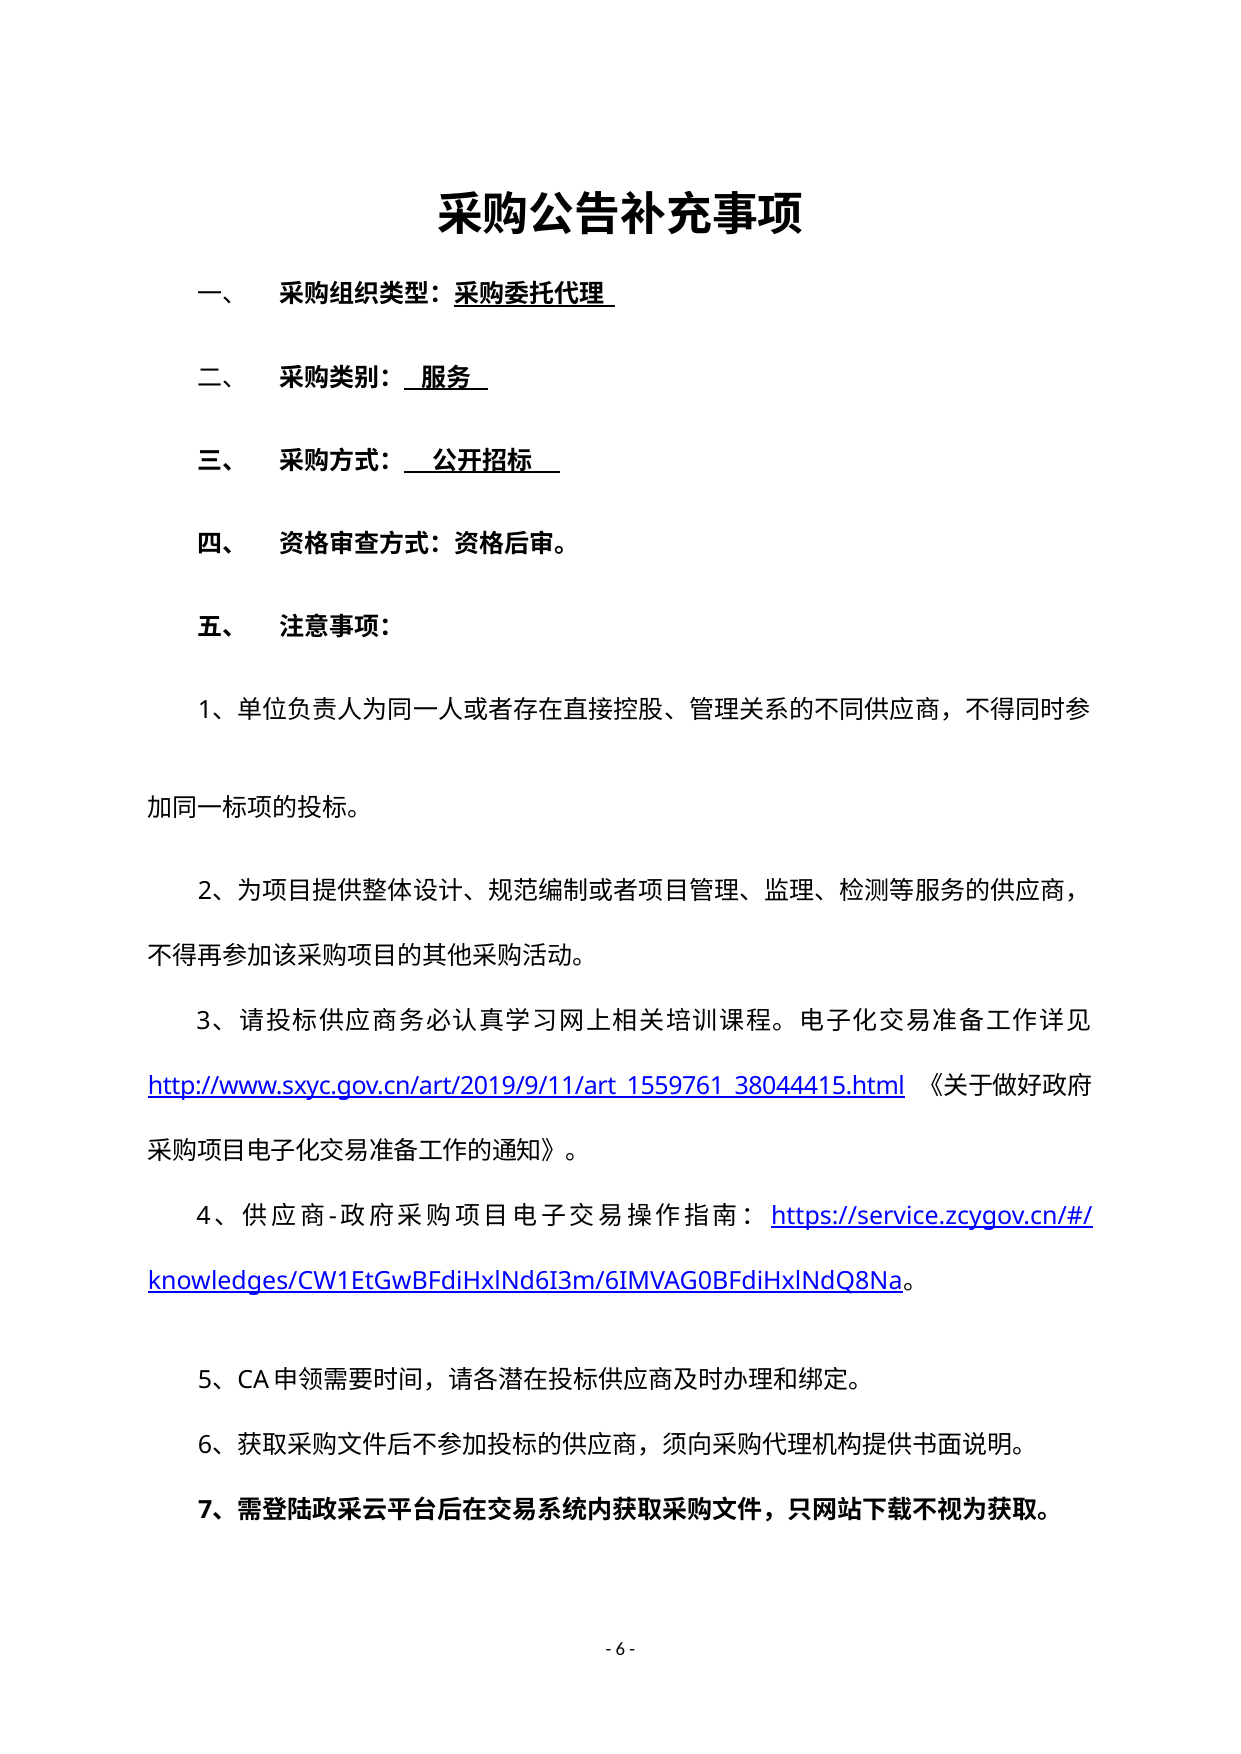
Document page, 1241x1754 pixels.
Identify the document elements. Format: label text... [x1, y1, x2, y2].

text 4、供应商-政府采购项目电子交易操作指南：https://service.zcygov.cn/#/knowledges/CW1EtGwBFdiHxlNd6I3m/6IMVAG0BFdiHxlNdQ8Na。 [148, 1181, 1092, 1311]
text 6、获取采购文件后不参加投标的供应商，须向采购代理机构提供书面说明。 [148, 1410, 1092, 1475]
list 采购类别： 服务 [198, 343, 1092, 408]
text 7、需登陆政采云平台后在交易系统内获取采购文件，只网站下载不视为获取。 [148, 1475, 1092, 1540]
text 2、为项目提供整体设计、规范编制或者项目管理、监理、检测等服务的供应商，不得再参加该采购项目的其他采购活动。 [148, 856, 1092, 986]
list 采购方式： 公开招标 [198, 426, 1092, 491]
list 采购组织类型：采购委托代理 [198, 259, 1092, 324]
text 3、请投标供应商务必认真学习网上相关培训课程。电子化交易准备工作详见http://www.sxyc.gov.cn/art/2019/9/11/art_1559761_38044415.html 《关于做好政府采购项目电子化交易准备工作的通知》。 [148, 986, 1092, 1181]
text 5、CA申领需要时间，请各潜在投标供应商及时办理和绑定。 [148, 1345, 1092, 1410]
text 采购公告补充事项 [148, 162, 1092, 259]
list 注意事项： [198, 592, 1092, 657]
text 1、单位负责人为同一人或者存在直接控股、管理关系的不同供应商，不得同时参加同一标项的投标。 [148, 675, 1092, 838]
list 资格审查方式：资格后审。 [198, 509, 1092, 574]
